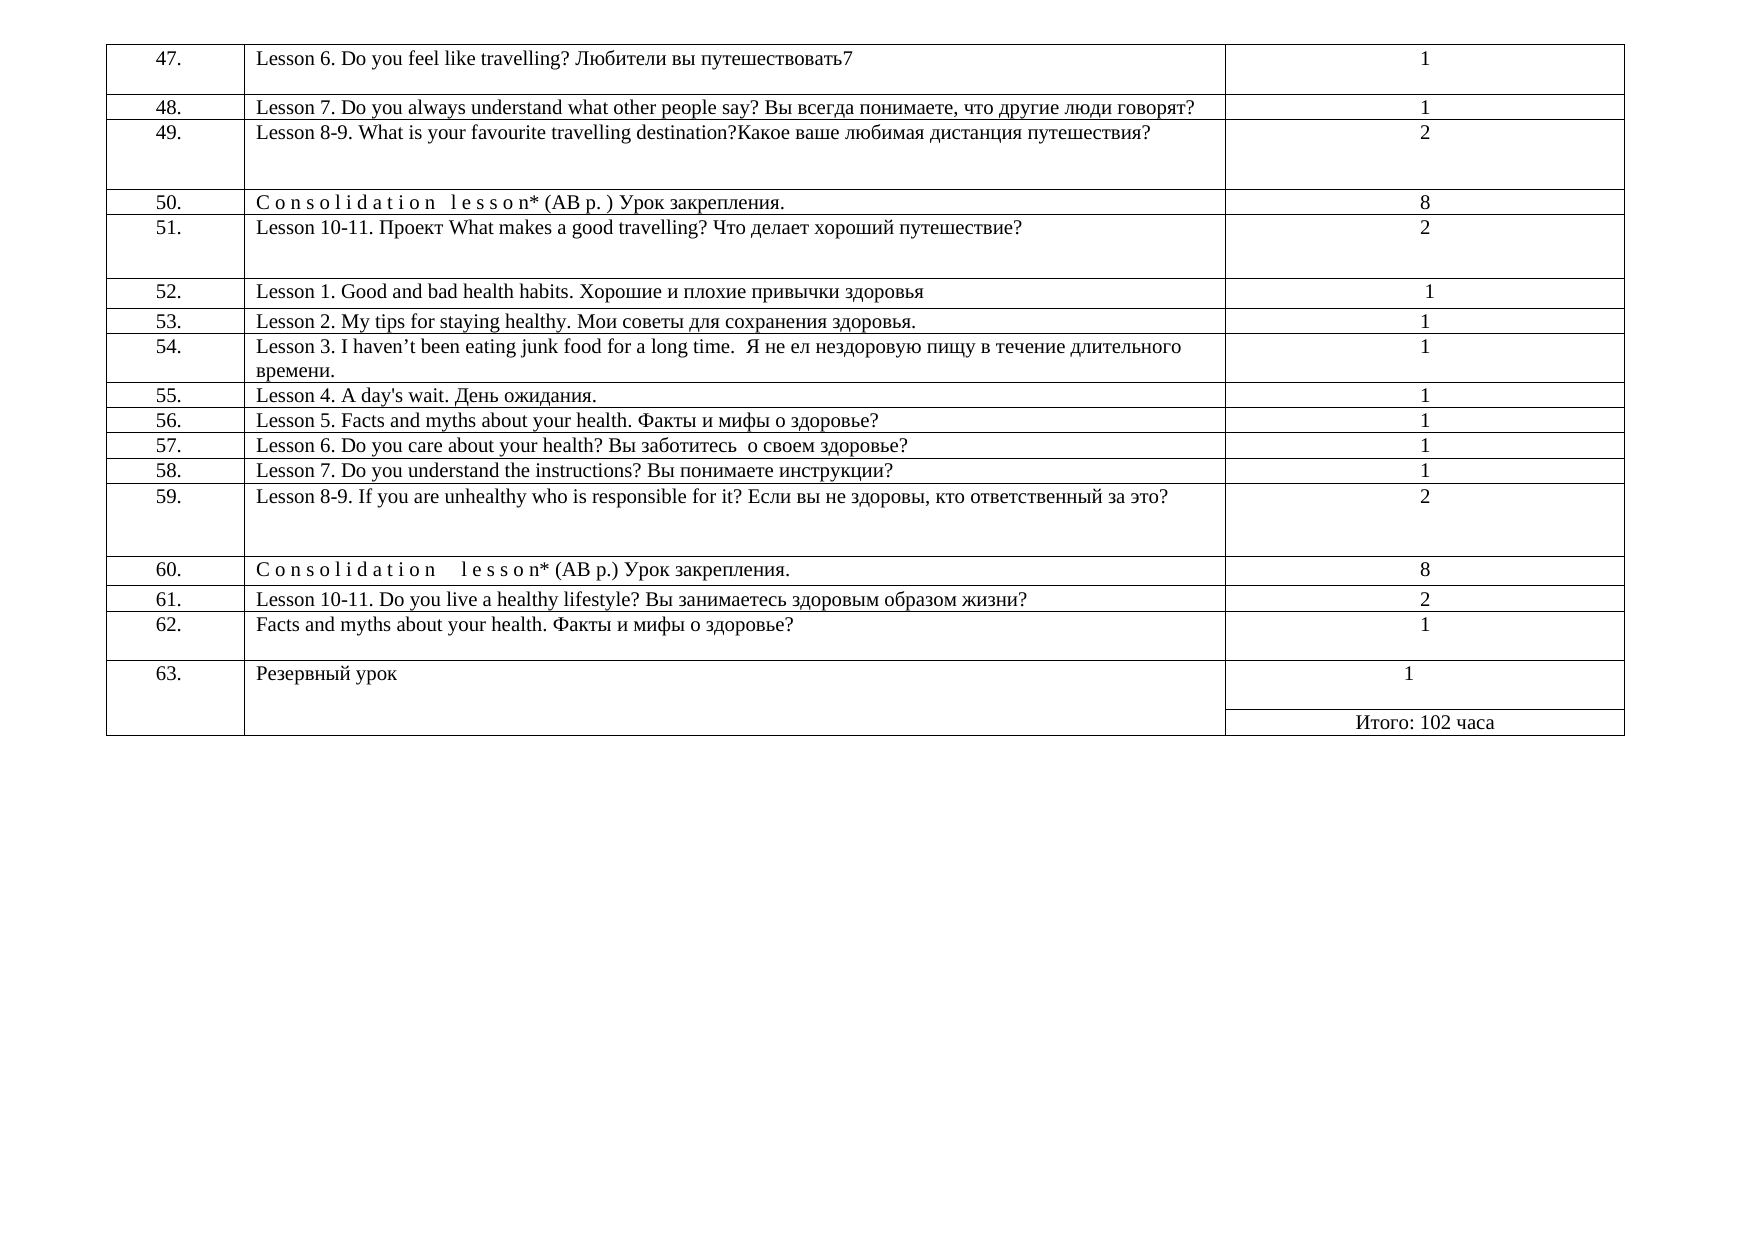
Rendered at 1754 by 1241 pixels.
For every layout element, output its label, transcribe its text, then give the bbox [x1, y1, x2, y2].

table_cell 1 [1226, 612, 1624, 660]
table_cell [107, 612, 244, 660]
table_cell [107, 484, 244, 556]
table_cell [107, 120, 244, 189]
table_cell Lesson 10-11. Do you live a healthy lifestyle? Вы занимаетесь здоровым образом жизни? [245, 586, 1225, 611]
table_cell 1 [1226, 661, 1624, 709]
table_cell 1 [1226, 433, 1624, 457]
table_cell [107, 383, 244, 407]
table_cell 1 [1226, 408, 1624, 432]
table_cell [107, 215, 244, 278]
table_cell 1 [1226, 279, 1624, 308]
table_cell 1 [1226, 309, 1624, 333]
table_cell Lesson 7. Do you always understand what other people say? Вы всегда понимаете, что другие люди говорят? [245, 95, 1225, 119]
table_cell 1 [1226, 95, 1624, 119]
table_cell 1 [1226, 459, 1624, 482]
table_cell 2 [1226, 120, 1624, 189]
table_cell Lesson 8-9. What is your favourite travelling destination?Какое ваше любимая дистанция путешествия? [245, 120, 1225, 189]
table_cell [107, 334, 244, 382]
table_cell Lesson 7. Do you understand the instructions? Вы понимаете инструкции? [245, 459, 1225, 482]
table_cell Lesson 3. I haven’t been eating junk food for a long time. Я не ел нездоровую пищу в течение длительного времени. [245, 334, 1225, 382]
table_cell 8 [1226, 190, 1624, 214]
table_cell [107, 45, 244, 93]
table_cell Lesson 1. Good and bad health habits. Хорошие и плохие привычки здоровья [245, 279, 1225, 308]
table_cell [107, 433, 244, 457]
table_cell Lesson 5. Facts and myths about your health. Факты и мифы о здоровье? [245, 408, 1225, 432]
table_cell [107, 459, 244, 482]
table_cell [107, 408, 244, 432]
table_cell 2 [1226, 215, 1624, 278]
table_cell Lesson 6. Do you care about your health? Вы заботитесь о своем здоровье? [245, 433, 1225, 457]
table_cell 1 [1226, 383, 1624, 407]
table_cell Facts and myths about your health. Факты и мифы о здоровье? [245, 612, 1225, 660]
table_cell [107, 586, 244, 611]
table_cell [107, 279, 244, 308]
table_cell Резервный урок [245, 661, 1225, 735]
table_cell [107, 190, 244, 214]
table_cell [107, 309, 244, 333]
table_cell [107, 661, 244, 735]
table_cell 2 [1226, 484, 1624, 556]
table_cell Lesson 2. My tips for staying healthy. Мои советы для сохранения здоровья. [245, 309, 1225, 333]
table_cell Lesson 6. Do you feel like travelling? Любители вы путешествовать7 [245, 45, 1225, 93]
table_cell [107, 557, 244, 585]
table_cell Итого: 102 часа [1226, 710, 1624, 735]
table_cell Lesson 4. A day's wait. День ожидания. [245, 383, 1225, 407]
table_cell Lesson 10-11. Проект What makes a good travelling? Что делает хороший путешествие? [245, 215, 1225, 278]
table_cell 8 [1226, 557, 1624, 585]
table_cell C o n s o l i d a t i o n l e s s o n* (AB p. ) Урок закрепления. [245, 190, 1225, 214]
table_cell 2 [1226, 586, 1624, 611]
table_cell 1 [1226, 45, 1624, 93]
table_cell [107, 95, 244, 119]
table_cell 1 [1226, 334, 1624, 382]
table_cell Lesson 8-9. If you are unhealthy who is responsible for it? Если вы не здоровы, кто ответственный за это? [245, 484, 1225, 556]
table_cell C o n s o l i d a t i o n l e s s o n* (AB p.) Урок закрепления. [245, 557, 1225, 585]
